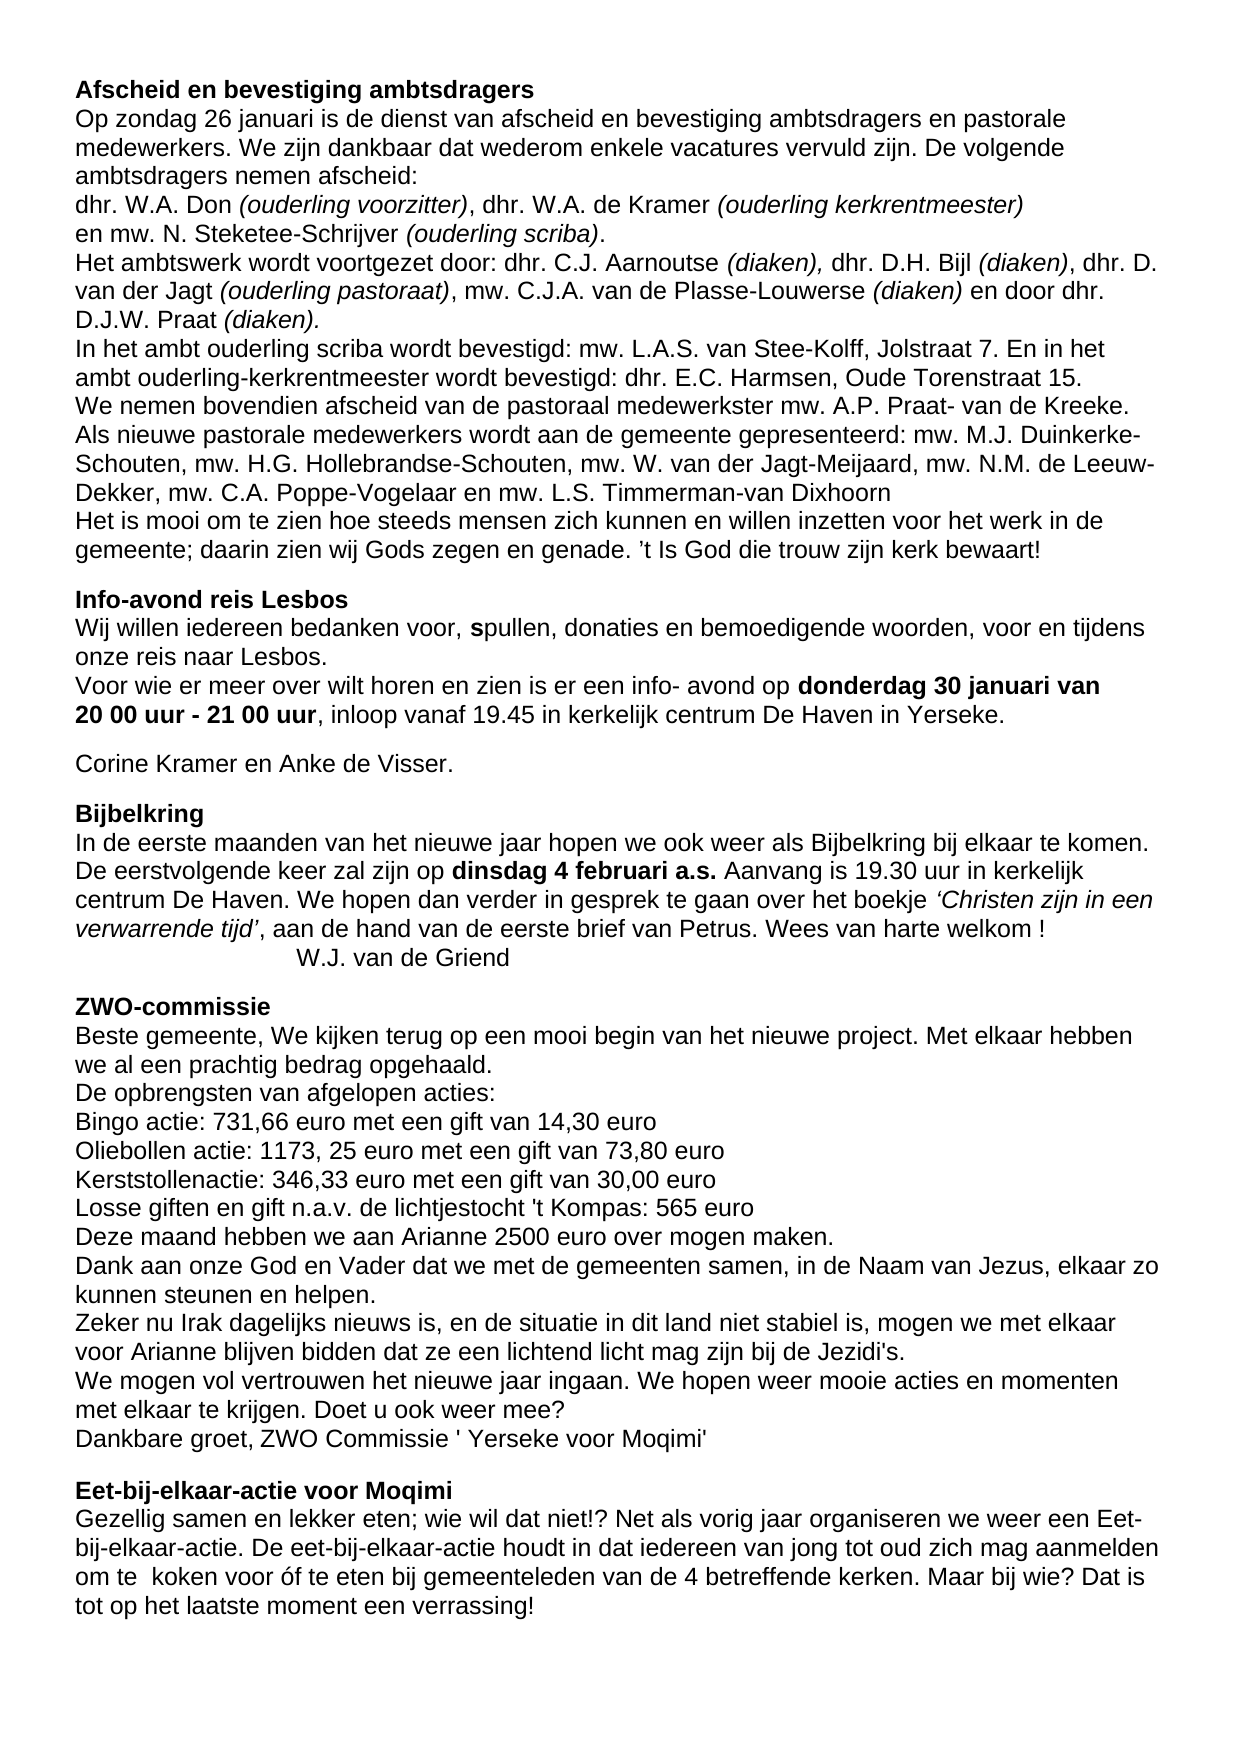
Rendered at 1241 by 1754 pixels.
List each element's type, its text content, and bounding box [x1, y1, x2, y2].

text ZWO-commissie Beste gemeente, We kijken terug op een mooi begin van het nieuwe project. Met elkaar hebben we al een prachtig bedrag opgehaald. De opbrengsten van afgelopen acties: Bingo actie: 731,66 euro met een gift van 14,30 euro Oliebollen actie: 1173, 25 euro met een gift van 73,80 euro Kerststollenactie: 346,33 euro met een gift van 30,00 euro Losse giften en gift n.a.v. de lichtjestocht 't Kompas: 565 euro Deze maand hebben we aan Arianne 2500 euro over mogen maken. Dank aan onze God en Vader dat we met de gemeenten samen, in de Naam van Jezus, elkaar zo kunnen steunen en helpen. Zeker nu Irak dagelijks nieuws is, en de situatie in dit land niet stabiel is, mogen we met elkaar voor Arianne blijven bidden dat ze een lichtend licht mag zijn bij de Jezidi's. We mogen vol vertrouwen het nieuwe jaar ingaan. We hopen weer mooie acties en momenten met elkaar te krijgen. Doet u ook weer mee? Dankbare groet, ZWO Commissie ' Yerseke voor Moqimi' [75, 992, 1165, 1454]
text Corine Kramer en Anke de Visser. [75, 749, 1165, 778]
text Afscheid en bevestiging ambtsdragers Op zondag 26 januari is de dienst van afscheid en bevestiging ambtsdragers en pastorale medewerkers. We zijn dankbaar dat wederom enkele vacatures vervuld zijn. De volgende ambtsdragers nemen afscheid: dhr. W.A. Don (ouderling voorzitter), dhr. W.A. de Kramer (ouderling kerkrentmeester) en mw. N. Steketee-Schrijver (ouderling scriba). Het ambtswerk wordt voortgezet door: dhr. C.J. Aarnoutse (diaken), dhr. D.H. Bijl (diaken), dhr. D. van der Jagt (ouderling pastoraat), mw. C.J.A. van de Plasse-Louwerse (diaken) en door dhr. D.J.W. Praat (diaken). In het ambt ouderling scriba wordt bevestigd: mw. L.A.S. van Stee-Kolff, Jolstraat 7. En in het ambt ouderling-kerkrentmeester wordt bevestigd: dhr. E.C. Harmsen, Oude Torenstraat 15. We nemen bovendien afscheid van de pastoraal medewerkster mw. A.P. Praat- van de Kreeke. Als nieuwe pastorale medewerkers wordt aan de gemeente gepresenteerd: mw. M.J. Duinkerke-Schouten, mw. H.G. Hollebrandse-Schouten, mw. W. van der Jagt-Meijaard, mw. N.M. de Leeuw-Dekker, mw. C.A. Poppe-Vogelaar en mw. L.S. Timmerman-van Dixhoorn Het is mooi om te zien hoe steeds mensen zich kunnen en willen inzetten voor het werk in de gemeente; daarin zien wij Gods zegen en genade. ’t Is God die trouw zijn kerk bewaart! [75, 75, 1165, 564]
text Bijbelkring In de eerste maanden van het nieuwe jaar hopen we ook weer als Bijbelkring bij elkaar te komen. De eerstvolgende keer zal zijn op dinsdag 4 februari a.s. Aanvang is 19.30 uur in kerkelijk centrum De Haven. We hopen dan verder in gesprek te gaan over het boekje ‘Christen zijn in een verwarrende tijd’, aan de hand van de eerste brief van Petrus. Wees van harte welkom ! W.J. van de Griend [75, 799, 1165, 971]
text Eet-bij-elkaar-actie voor Moqimi Gezellig samen en lekker eten; wie wil dat niet!? Net als vorig jaar organiseren we weer een Eet-bij-elkaar-actie. De eet-bij-elkaar-actie houdt in dat iedereen van jong tot oud zich mag aanmelden om te koken voor óf te eten bij gemeenteleden van de 4 betreffende kerken. Maar bij wie? Dat is tot op het laatste moment een verrassing! [75, 1476, 1165, 1619]
text Info-avond reis Lesbos Wij willen iedereen bedanken voor, spullen, donaties en bemoedigende woorden, voor en tijdens onze reis naar Lesbos. Voor wie er meer over wilt horen en zien is er een info- avond op donderdag 30 januari van 20 00 uur - 21 00 uur, inloop vanaf 19.45 in kerkelijk centrum De Haven in Yerseke. [75, 584, 1165, 728]
